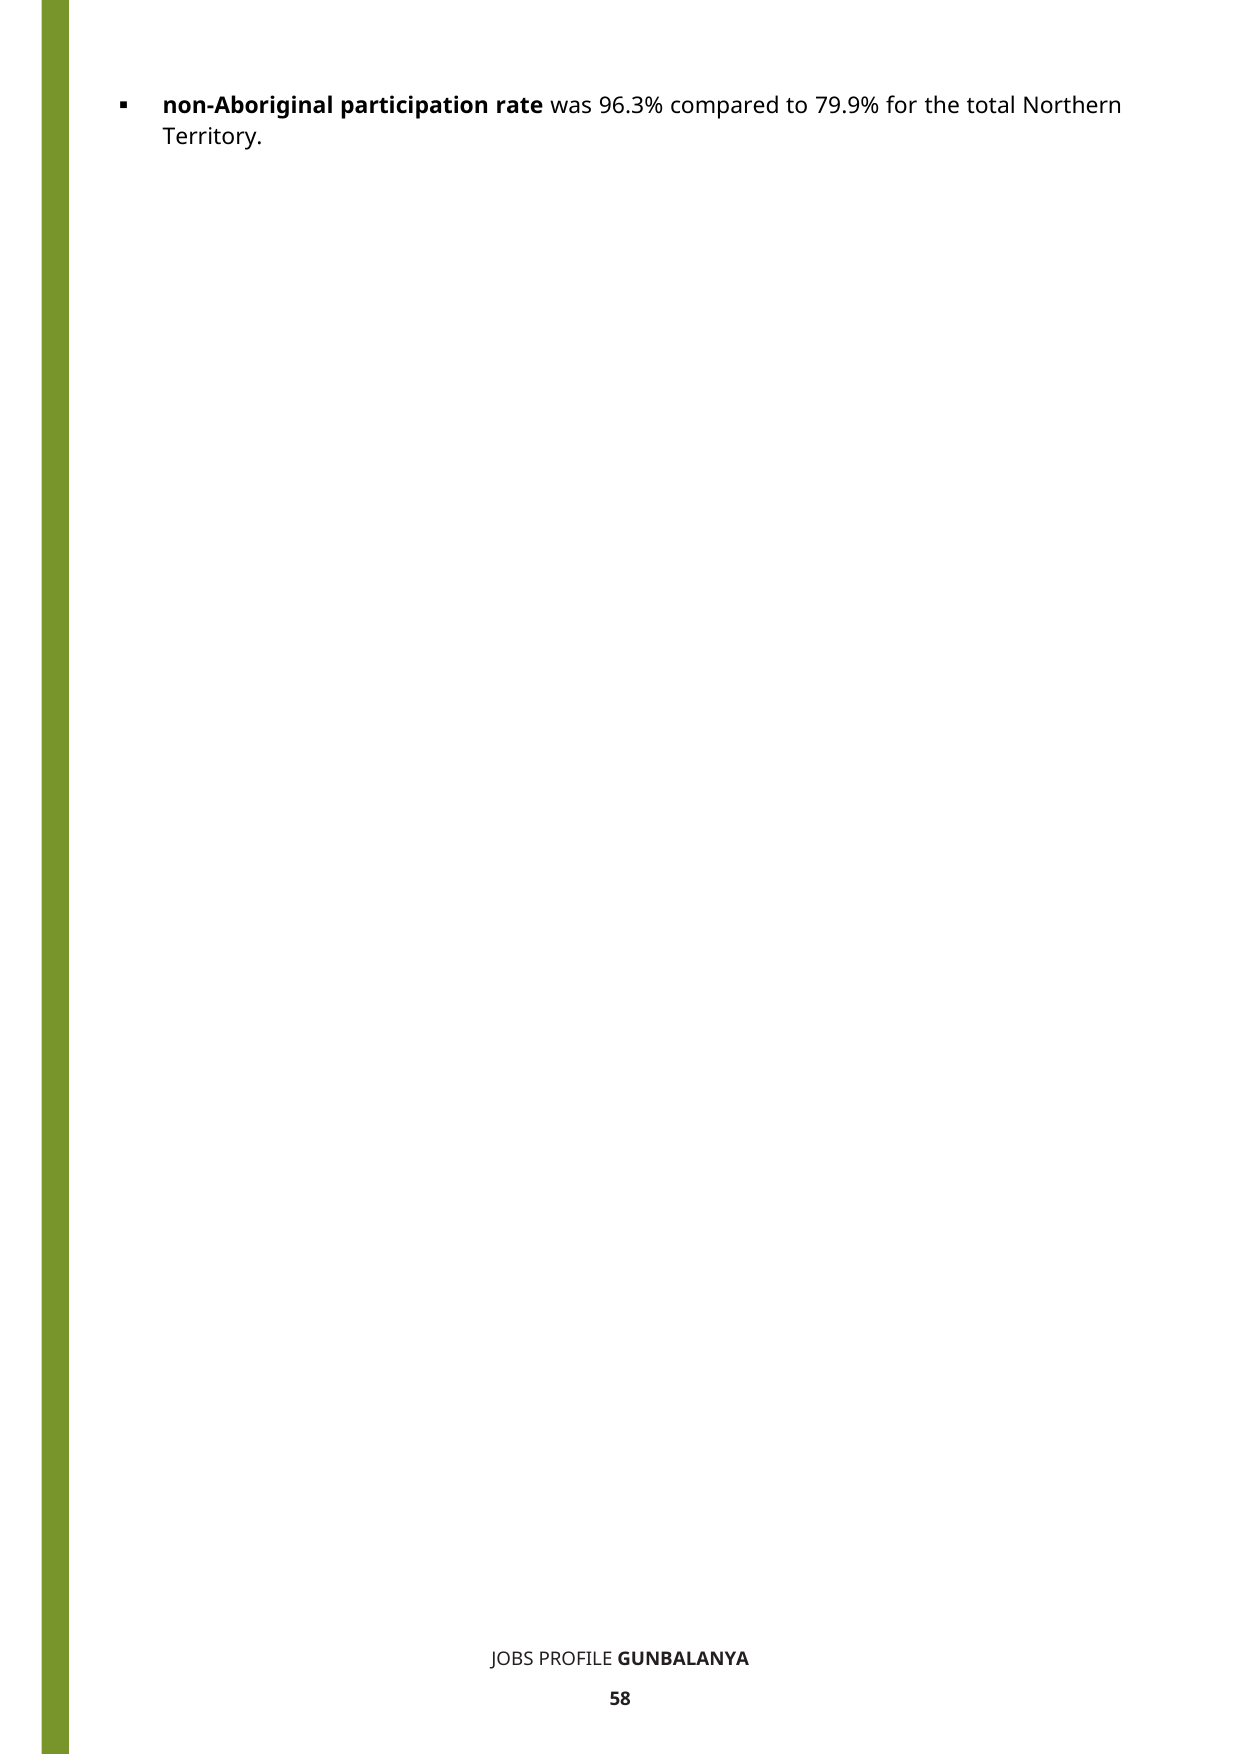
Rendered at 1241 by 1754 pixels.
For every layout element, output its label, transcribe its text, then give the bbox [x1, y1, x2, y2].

text non-Aboriginal participation rate was 96.3% compared to 79.9% for the total Northern Territory. [118, 89, 1122, 151]
